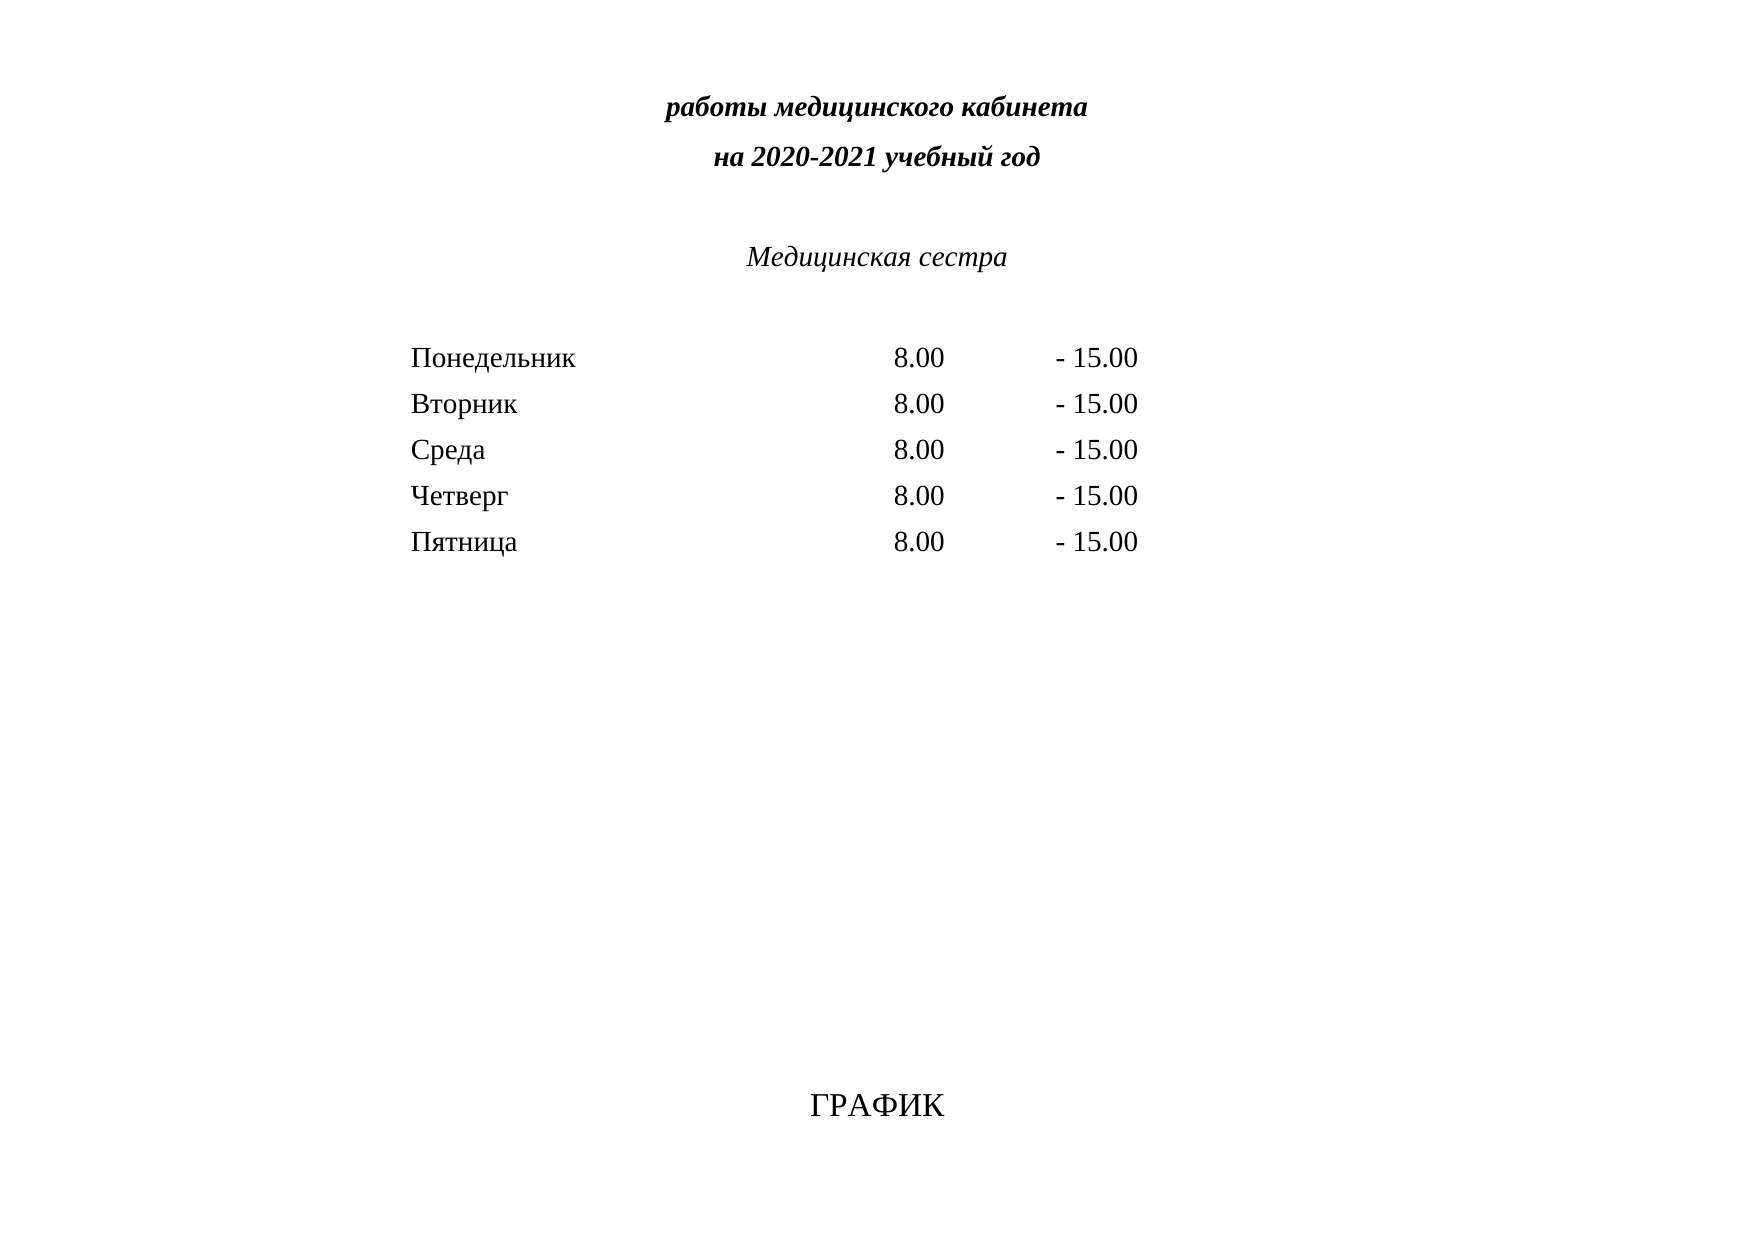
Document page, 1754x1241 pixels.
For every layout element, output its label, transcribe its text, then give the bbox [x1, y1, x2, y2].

table_cell - 15.00 [1037, 386, 1647, 432]
table_header Понедельник [399, 340, 699, 386]
table_cell - 15.00 [1037, 478, 1647, 524]
text ГРАФИК [118, 1085, 1636, 1123]
table_cell - 15.00 [1037, 524, 1647, 570]
text на 2020-2021 учебный год [118, 139, 1636, 172]
text работы медицинского кабинета [118, 89, 1636, 122]
table_cell Пятница [399, 524, 699, 570]
table_cell Вторник [399, 386, 699, 432]
table_cell Четверг [399, 478, 699, 524]
table_header 8.00 [699, 340, 1037, 386]
table_header - 15.00 [1037, 340, 1647, 386]
table_cell 8.00 [699, 386, 1037, 432]
table_cell - 15.00 [1037, 432, 1647, 478]
table_cell 8.00 [699, 478, 1037, 524]
table_cell 8.00 [699, 432, 1037, 478]
text Медицинская сестра [118, 239, 1636, 273]
table_cell 8.00 [699, 524, 1037, 570]
table_cell Среда [399, 432, 699, 478]
